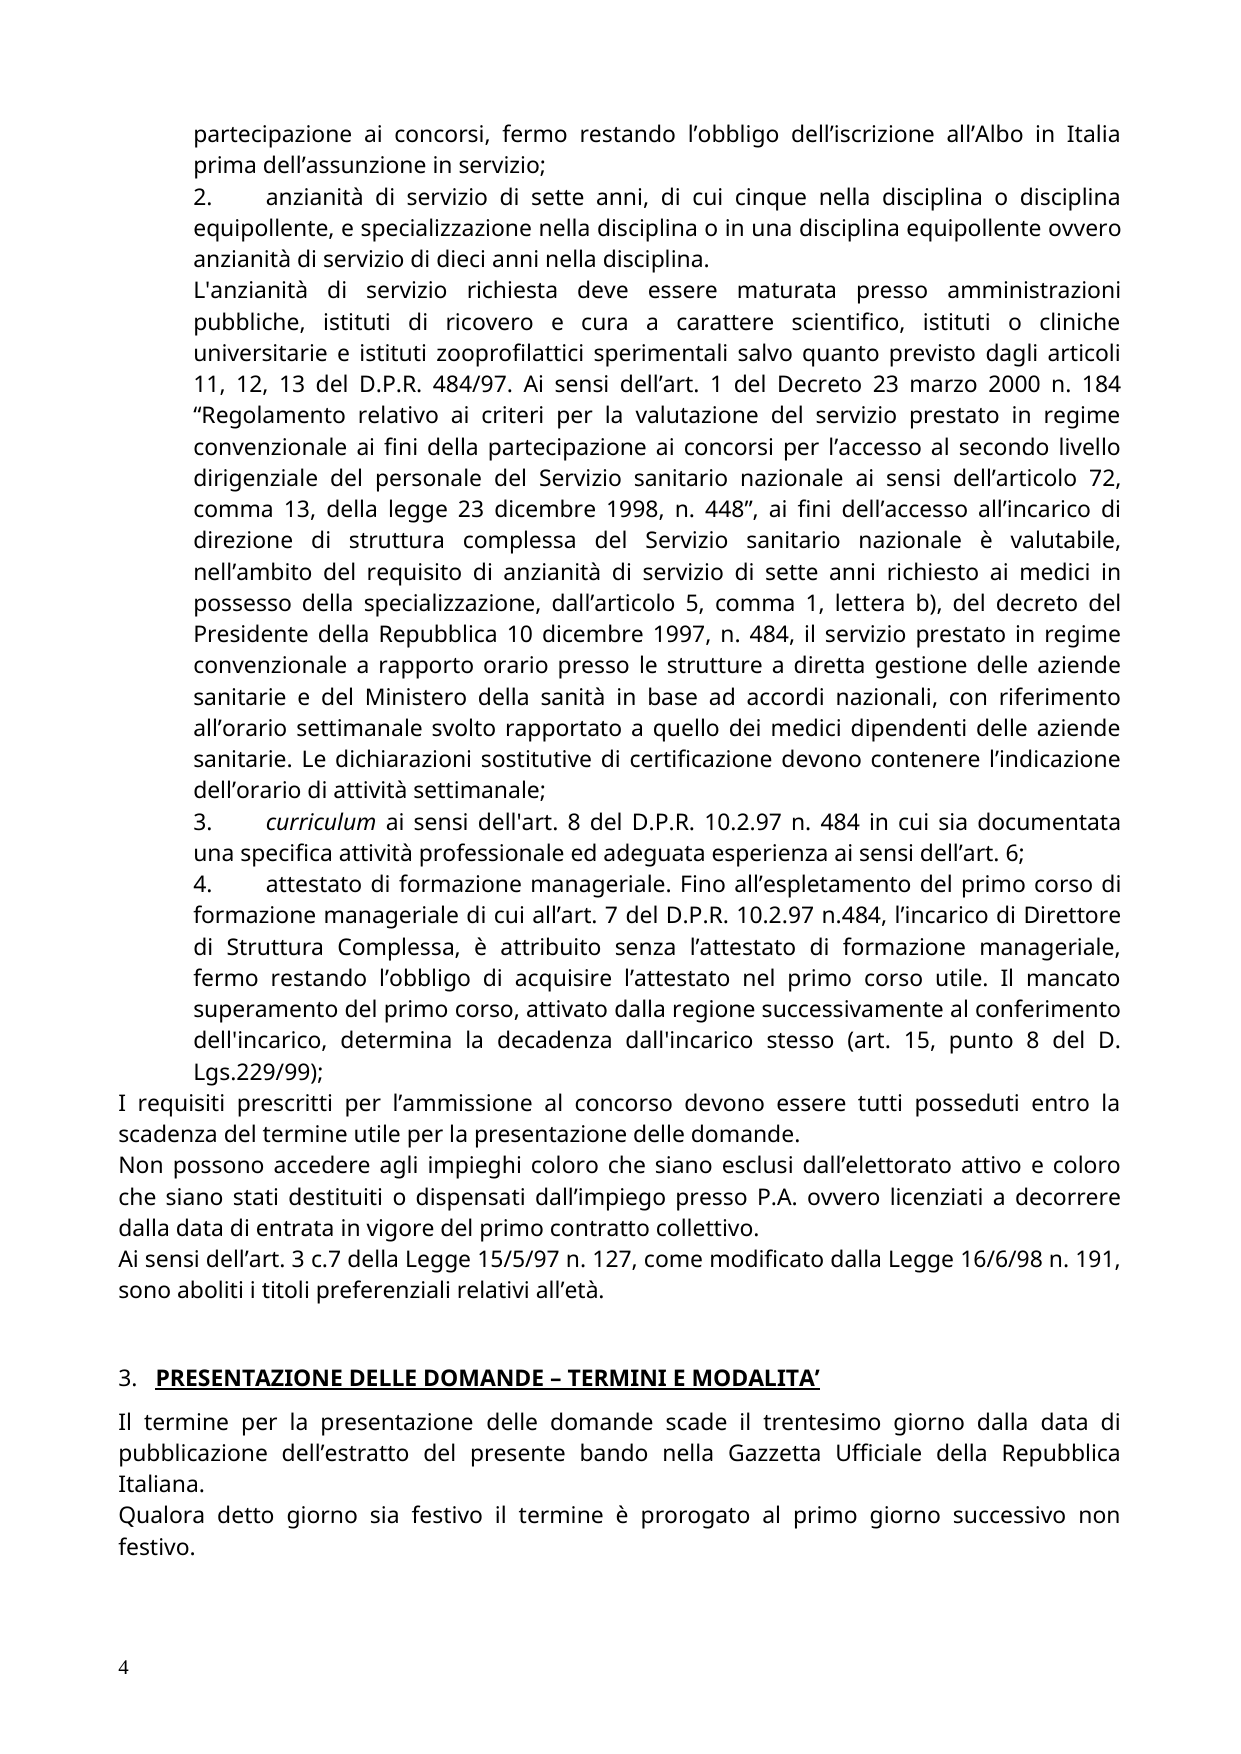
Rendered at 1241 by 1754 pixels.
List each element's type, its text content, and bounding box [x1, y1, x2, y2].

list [193, 118, 1122, 181]
text L'anzianità di servizio richiesta deve essere maturata presso amministrazioni pubbliche, istituti di ricovero e cura a carattere scientifico, istituti o cliniche universitarie e istituti zooprofilattici sperimentali salvo quanto previsto dagli articoli 11, 12, 13 del D.P.R. 484/97. Ai sensi dell’art. 1 del Decreto 23 marzo 2000 n. 184 “Regolamento relativo ai criteri per la valutazione del servizio prestato in regime convenzionale ai fini della partecipazione ai concorsi per l’accesso al secondo livello dirigenziale del personale del Servizio sanitario nazionale ai sensi dell’articolo 72, comma 13, della legge 23 dicembre 1998, n. 448”, ai fini dell’accesso all’incarico di direzione di struttura complessa del Servizio sanitario nazionale è valutabile, nell’ambito del requisito di anzianità di servizio di sette anni richiesto ai medici in possesso della specializzazione, dall’articolo 5, comma 1, lettera b), del decreto del Presidente della Repubblica 10 dicembre 1997, n. 484, il servizio prestato in regime convenzionale a rapporto orario presso le strutture a diretta gestione delle aziende sanitarie e del Ministero della sanità in base ad accordi nazionali, con riferimento all’orario settimanale svolto rapportato a quello dei medici dipendenti delle aziende sanitarie. Le dichiarazioni sostitutive di certificazione devono contenere l’indicazione dell’orario di attività settimanale; [193, 274, 1122, 806]
list attestato di formazione manageriale. Fino all’espletamento del primo corso di formazione manageriale di cui all’art. 7 del D.P.R. 10.2.97 n.484, l’incarico di Direttore di Struttura Complessa, è attribuito senza l’attestato di formazione manageriale, fermo restando l’obbligo di acquisire l’attestato nel primo corso utile. Il mancato superamento del primo corso, attivato dalla regione successivamente al conferimento dell'incarico, determina la decadenza dall'incarico stesso (art. 15, punto 8 del D. Lgs.229/99); [193, 868, 1122, 1087]
text Ai sensi dell’art. 3 c.7 della Legge 15/5/97 n. 127, come modificato dalla Legge 16/6/98 n. 191, sono aboliti i titoli preferenziali relativi all’età. [118, 1243, 1122, 1306]
list PRESENTAZIONE DELLE DOMANDE – TERMINI E MODALITA’ [118, 1362, 1122, 1393]
list anzianità di servizio di sette anni, di cui cinque nella disciplina o disciplina equipollente, e specializzazione nella disciplina o in una disciplina equipollente ovvero anzianità di servizio di dieci anni nella disciplina. [193, 181, 1122, 274]
text Qualora detto giorno sia festivo il termine è prorogato al primo giorno successivo non festivo. [118, 1499, 1122, 1562]
list curriculum ai sensi dell'art. 8 del D.P.R. 10.2.97 n. 484 in cui sia documentata una specifica attività professionale ed adeguata esperienza ai sensi dell’art. 6; [193, 806, 1122, 868]
text I requisiti prescritti per l’ammissione al concorso devono essere tutti posseduti entro la scadenza del termine utile per la presentazione delle domande. [118, 1087, 1122, 1149]
text Non possono accedere agli impieghi coloro che siano esclusi dall’elettorato attivo e coloro che siano stati destituiti o dispensati dall’impiego presso P.A. ovvero licenziati a decorrere dalla data di entrata in vigore del primo contratto collettivo. [118, 1149, 1122, 1243]
text Il termine per la presentazione delle domande scade il trentesimo giorno dalla data di pubblicazione dell’estratto del presente bando nella Gazzetta Ufficiale della Repubblica Italiana. [118, 1406, 1122, 1499]
